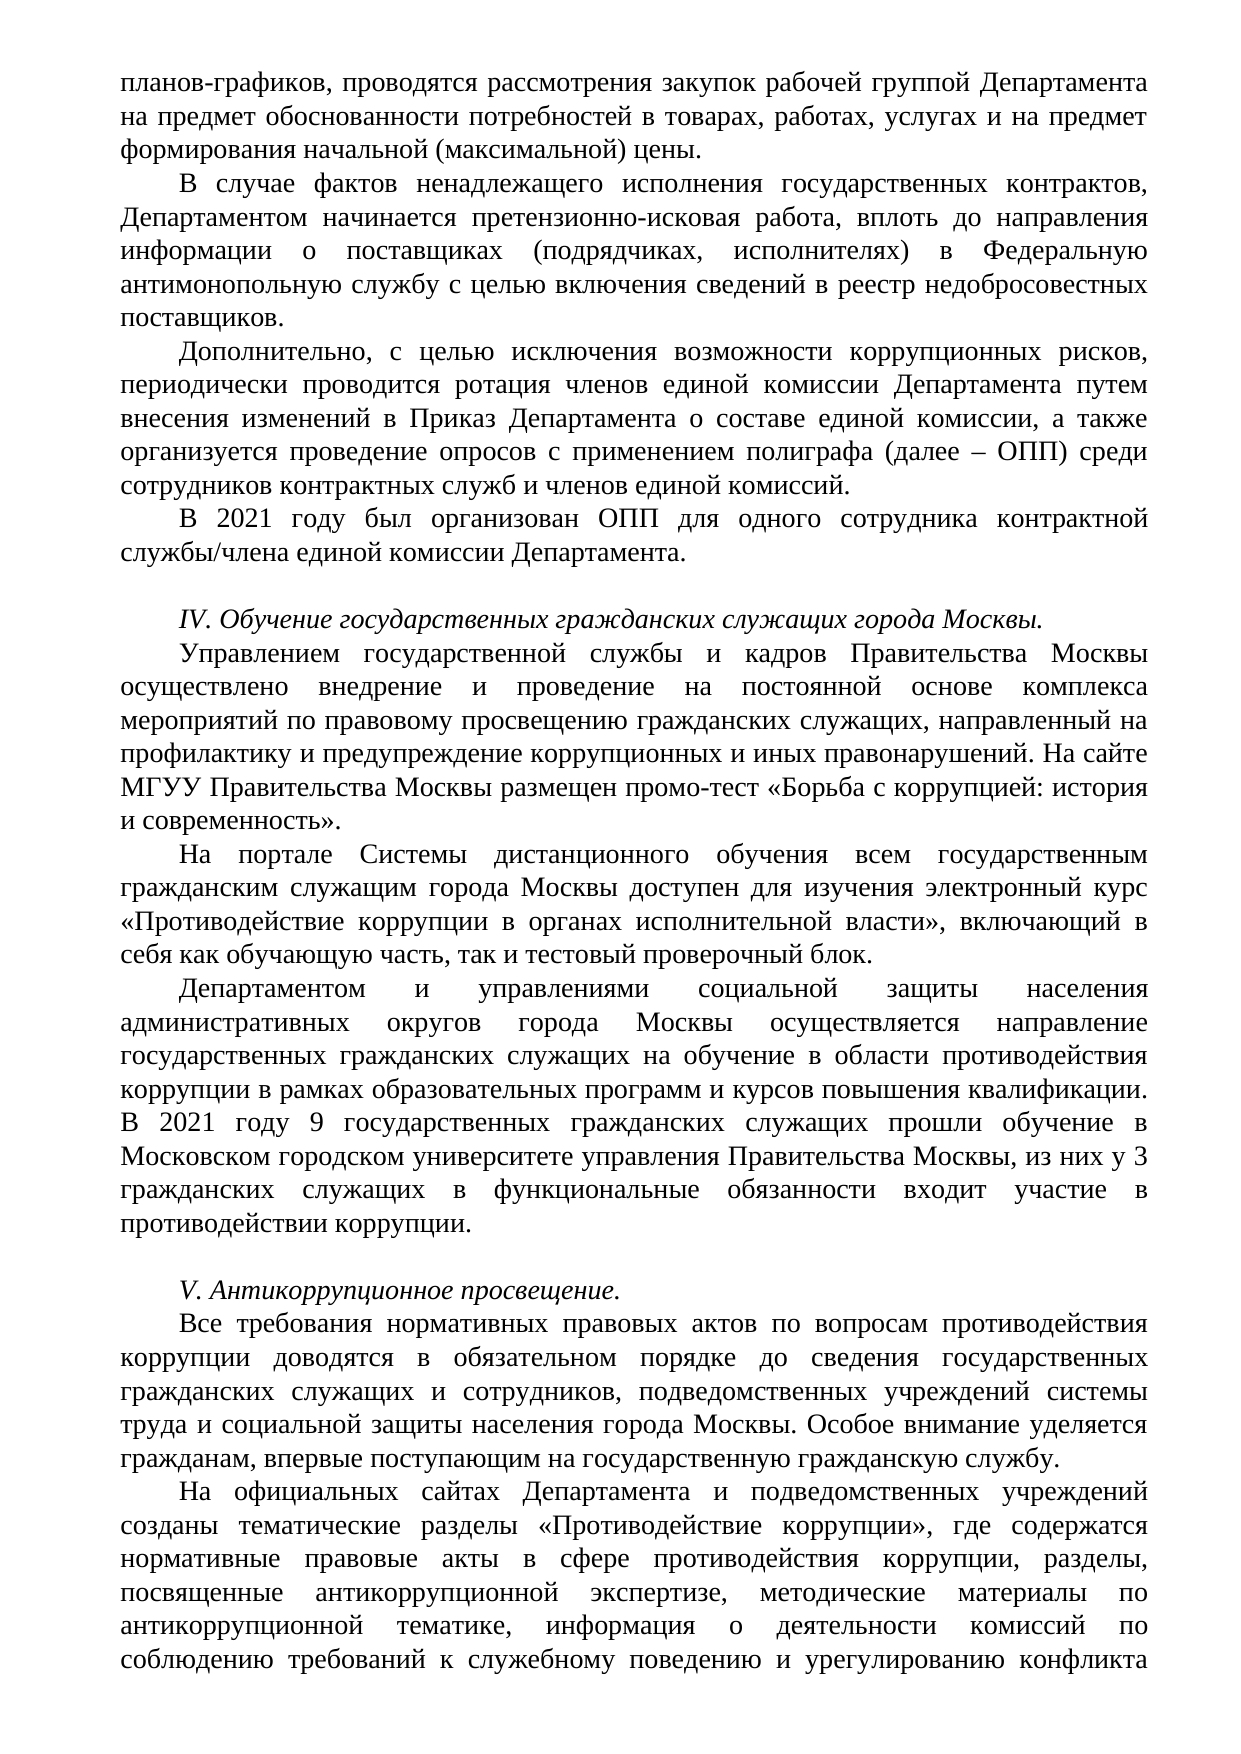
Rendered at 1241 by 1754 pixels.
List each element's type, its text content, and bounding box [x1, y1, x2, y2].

text Управлением государственной службы и кадров Правительства Москвы осуществлено внедрение и проведение на постоянной основе комплекса мероприятий по правовому просвещению гражданских служащих, направленный на профилактику и предупреждение коррупционных и иных правонарушений. На сайте МГУУ Правительства Москвы размещен промо-тест «Борьба с коррупцией: история и современность». [120, 635, 1149, 836]
text Все требования нормативных правовых актов по вопросам противодействия коррупции доводятся в обязательном порядке до сведения государственных гражданских служащих и сотрудников, подведомственных учреждений системы труда и социальной защиты населения города Москвы. Особое внимание уделяется гражданам, впервые поступающим на государственную гражданскую службу. [120, 1306, 1149, 1474]
text Департаментом и управлениями социальной защиты населения административных округов города Москвы осуществляется направление государственных гражданских служащих на обучение в области противодействия коррупции в рамках образовательных программ и курсов повышения квалификации. В 2021 году 9 государственных гражданских служащих прошли обучение в Московском городском университете управления Правительства Москвы, из них у 3 гражданских служащих в функциональные обязанности входит участие в противодействии коррупции. [120, 971, 1149, 1239]
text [120, 1474, 1149, 1675]
text V. Антикоррупционное просвещение. [120, 1272, 1152, 1306]
text Дополнительно, с целью исключения возможности коррупционных рисков, периодически проводится ротация членов единой комиссии Департамента путем внесения изменений в Приказ Департамента о составе единой комиссии, а также организуется проведение опросов с применением полиграфа (далее – ОПП) среди сотрудников контрактных служб и членов единой комиссий. [120, 333, 1149, 501]
text IV. Обучение государственных гражданских служащих города Москвы. [120, 602, 1152, 635]
text В 2021 году был организован ОПП для одного сотрудника контрактной службы/члена единой комиссии Департамента. [120, 501, 1149, 568]
text На портале Системы дистанционного обучения всем государственным гражданским служащим города Москвы доступен для изучения электронный курс «Противодействие коррупции в органах исполнительной власти», включающий в себя как обучающую часть, так и тестовый проверочный блок. [120, 836, 1149, 971]
text В случае фактов ненадлежащего исполнения государственных контрактов, Департаментом начинается претензионно-исковая работа, вплоть до направления информации о поставщиках (подрядчиках, исполнителях) в Федеральную антимонопольную службу с целью включения сведений в реестр недобросовестных поставщиков. [120, 166, 1149, 333]
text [120, 65, 1149, 166]
